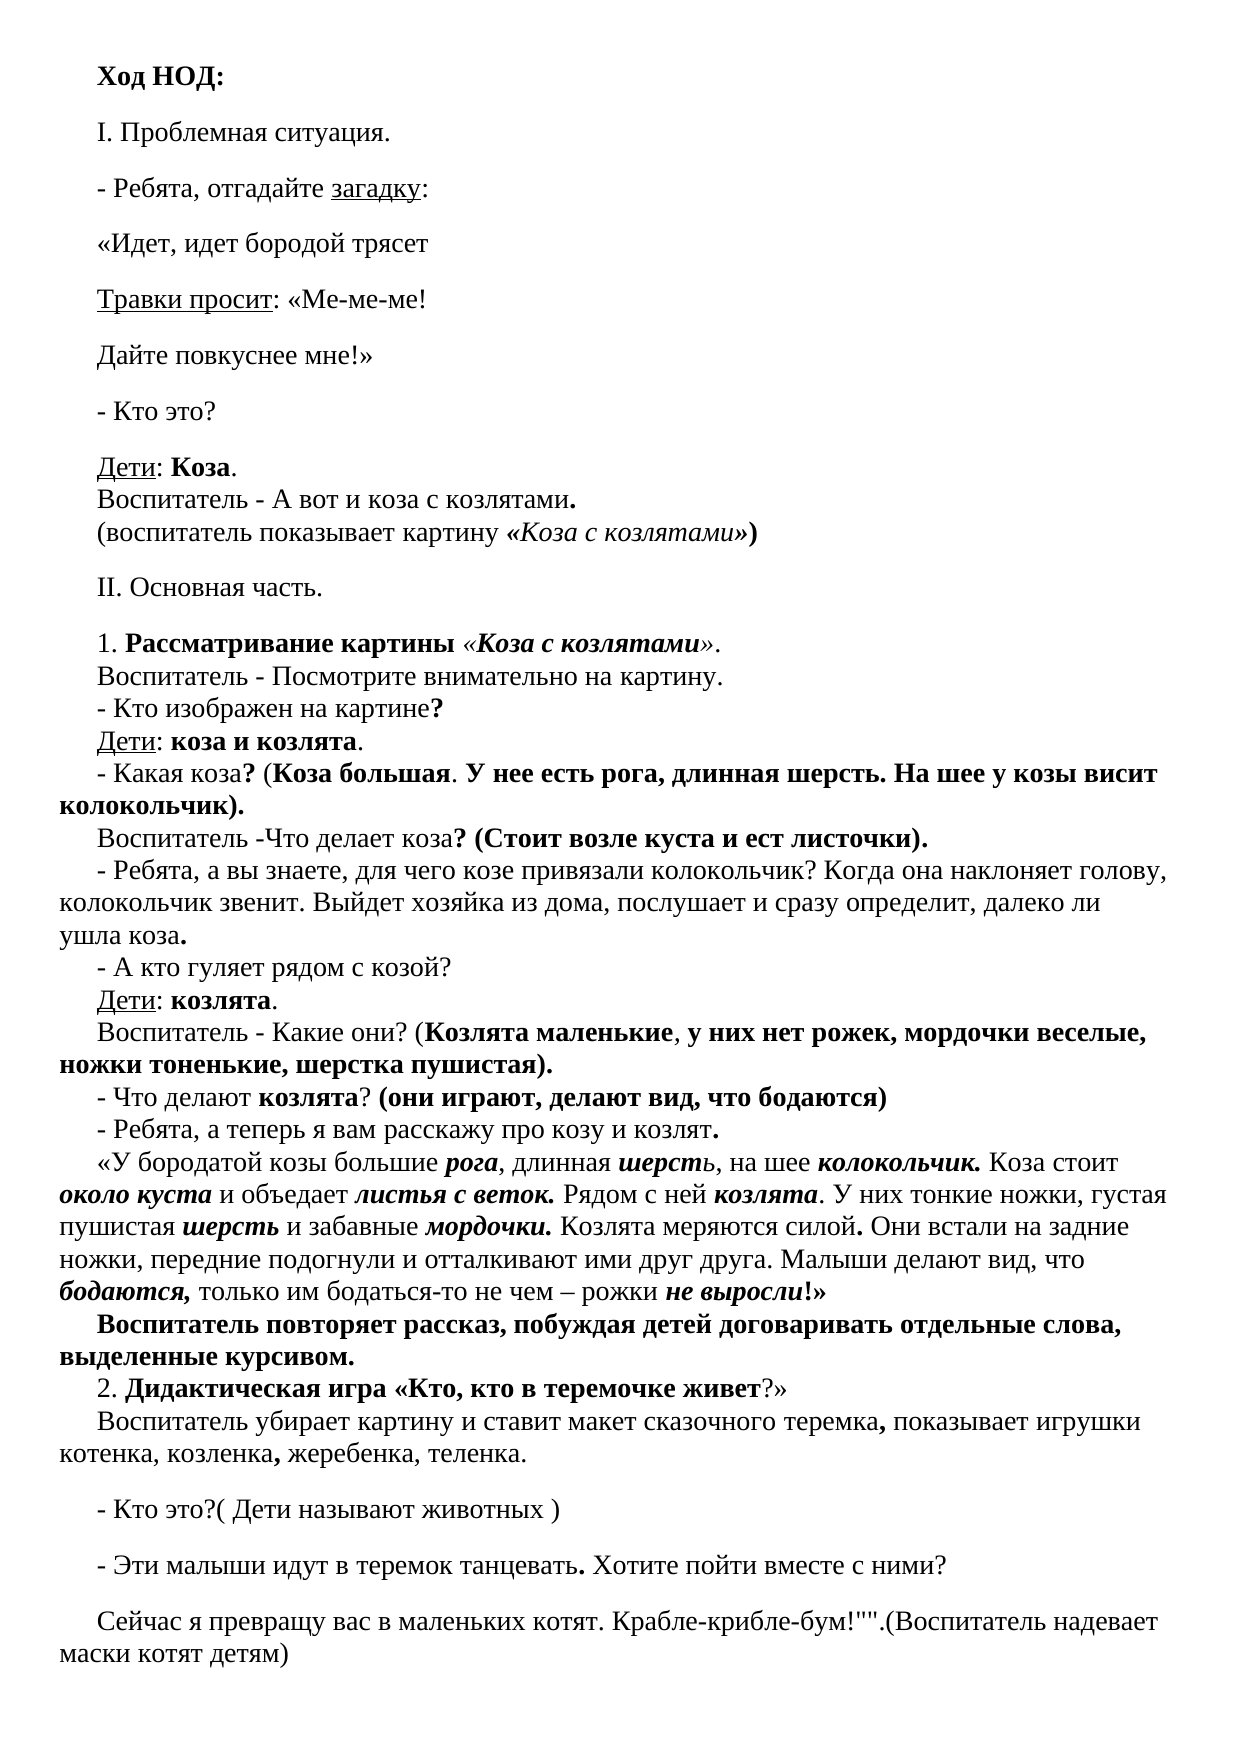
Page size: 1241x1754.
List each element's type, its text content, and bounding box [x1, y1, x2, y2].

text - Какая коза? (Коза большая. У нее есть рога, длинная шерсть. На шее у козы висит колокольчик). [59, 756, 1181, 821]
text - Кто изображен на картине? [59, 691, 1181, 723]
text - Ребята, а вы знаете, для чего козе привязали колокольчик? Когда она наклоняет голову, колокольчик звенит. Выйдет хозяйка из дома, послушает и сразу определит, далеко ли ушла коза. [59, 853, 1181, 950]
text Дайте повкуснее мне!» [59, 338, 1181, 371]
text Ход НОД: [59, 59, 1181, 91]
text II. Основная часть. [59, 571, 1181, 603]
text Воспитатель убирает картину и ставит макет сказочного теремка, показывает игрушки котенка, козленка, жеребенка, теленка. [59, 1404, 1181, 1469]
text Дети: Коза. [59, 450, 1181, 482]
text «У бородатой козы большие рога, длинная шерсть, на шее колокольчик. Коза стоит около куста и объедает листья с веток. Рядом с ней козлята. У них тонкие ножки, густая пушистая шерсть и забавные мордочки. Козлята меряются силой. Они встали на задние ножки, передние подогнули и отталкивают ими друг друга. Малыши делают вид, что бодаются, только им бодаться-то не чем – рожки не выросли!» [59, 1145, 1181, 1307]
text - Кто это?( Дети называют животных ) [59, 1492, 1181, 1524]
text - А кто гуляет рядом с козой? [59, 950, 1181, 983]
text - Кто это? [59, 394, 1181, 426]
text Воспитатель - Какие они? (Козлята маленькие, у них нет рожек, мордочки веселые, ножки тоненькие, шерстка пушистая). [59, 1015, 1181, 1080]
text - Эти малыши идут в теремок танцевать. Хотите пойти вместе с ними? [59, 1548, 1181, 1580]
text Сейчас я превращу вас в маленьких котят. Крабле-крибле-бум!"".(Воспитатель надевает маски котят детям) [59, 1604, 1181, 1668]
text - Ребята, отгадайте загадку: [59, 171, 1181, 203]
text Воспитатель повторяет рассказ, побуждая детей договаривать отдельные слова, выделенные курсивом. [59, 1307, 1181, 1371]
text Дети: коза и козлята. [59, 723, 1181, 756]
text Воспитатель - А вот и коза с козлятами. [59, 482, 1181, 515]
text Дети: козлята. [59, 983, 1181, 1015]
text 2. Дидактическая игра «Кто, кто в теремочке живет?» [59, 1371, 1181, 1404]
text - Что делают козлята? (они играют, делают вид, что бодаются) [59, 1080, 1181, 1112]
text I. Проблемная ситуация. [59, 115, 1181, 147]
text Травки просит: «Ме-ме-ме! [59, 282, 1181, 315]
text Воспитатель - Посмотрите внимательно на картину. [59, 659, 1181, 691]
text - Ребята, а теперь я вам расскажу про козу и козлят. [59, 1112, 1181, 1145]
text (воспитатель показывает картину «Коза с козлятами») [59, 515, 1181, 547]
text 1. Рассматривание картины «Коза с козлятами». [59, 626, 1181, 659]
text «Идет, идет бородой трясет [59, 227, 1181, 259]
text Воспитатель -Что делает коза? (Стоит возле куста и ест листочки). [59, 821, 1181, 853]
